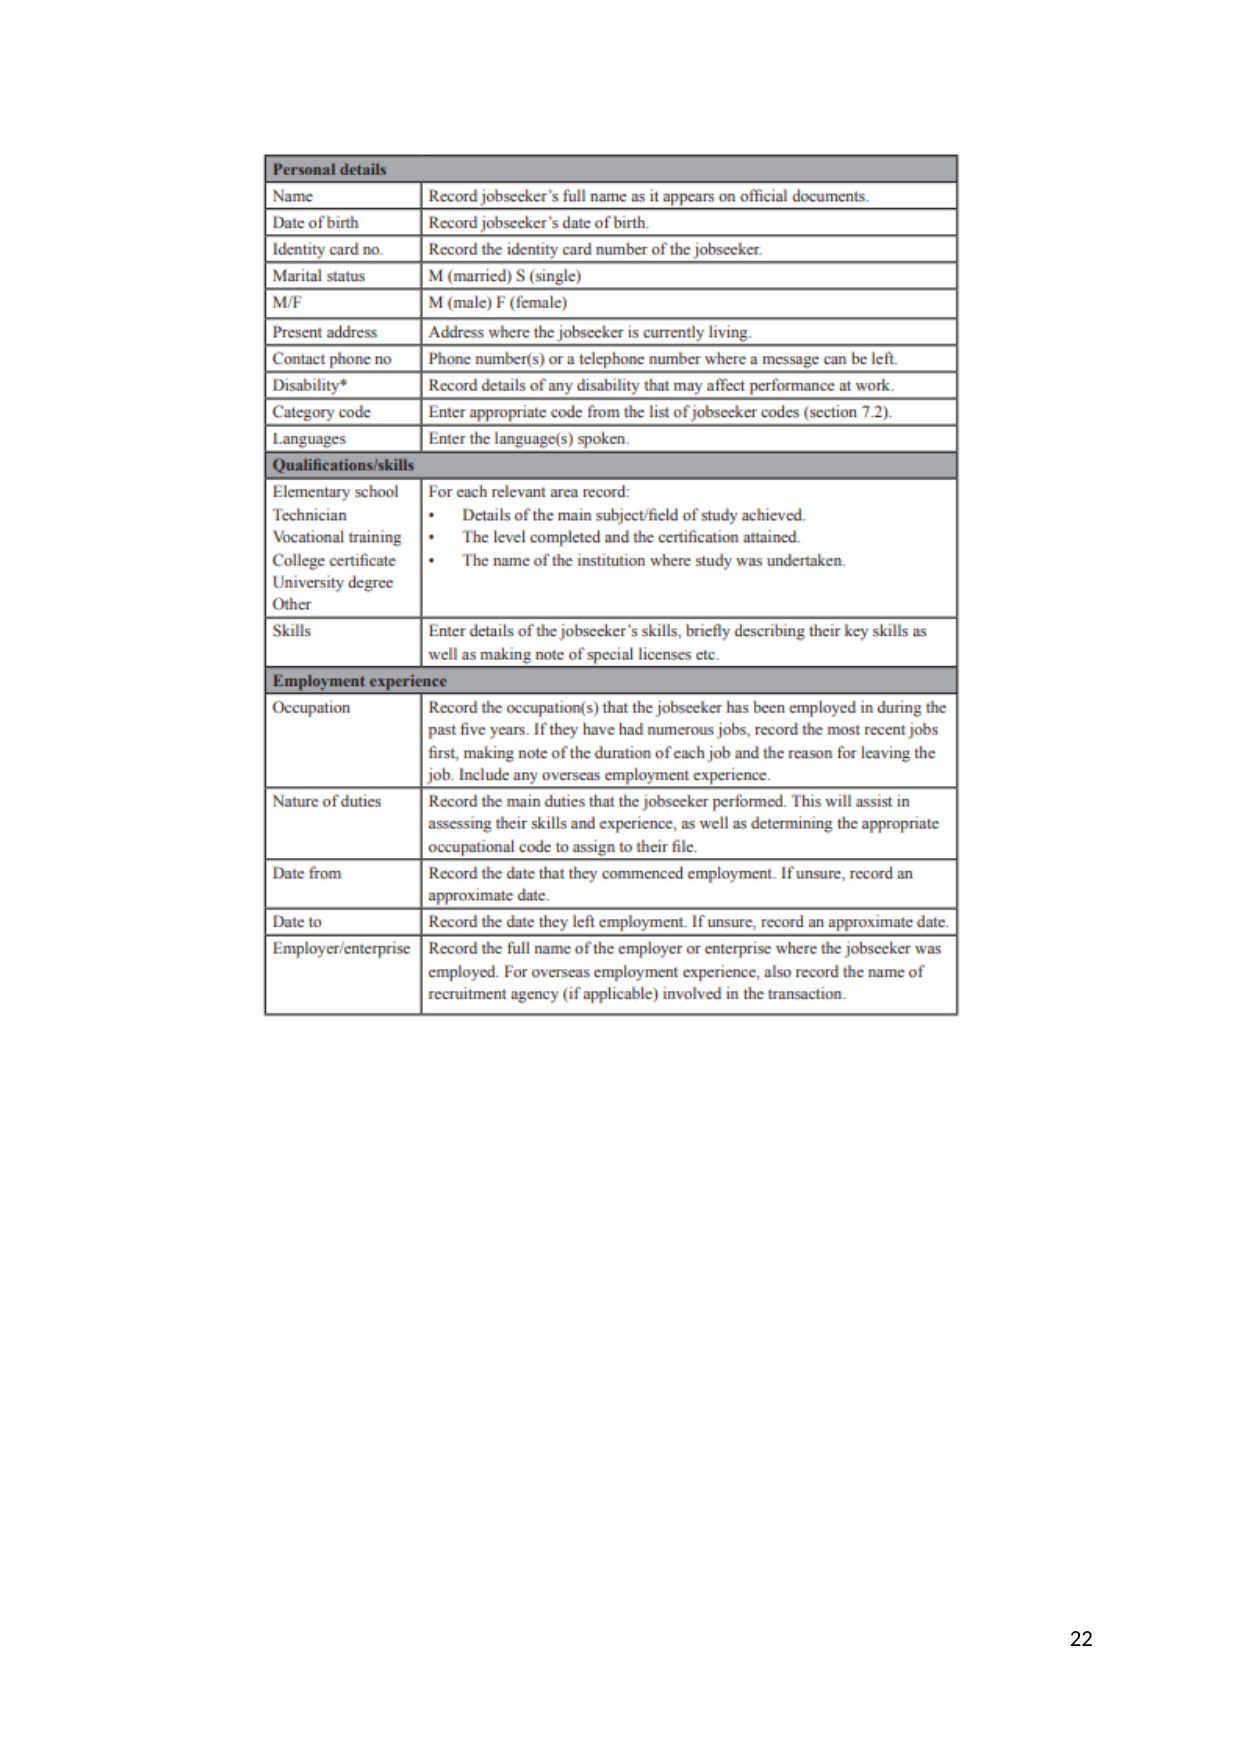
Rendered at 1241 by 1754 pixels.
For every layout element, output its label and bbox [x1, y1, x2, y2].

picture [254, 147, 986, 1029]
